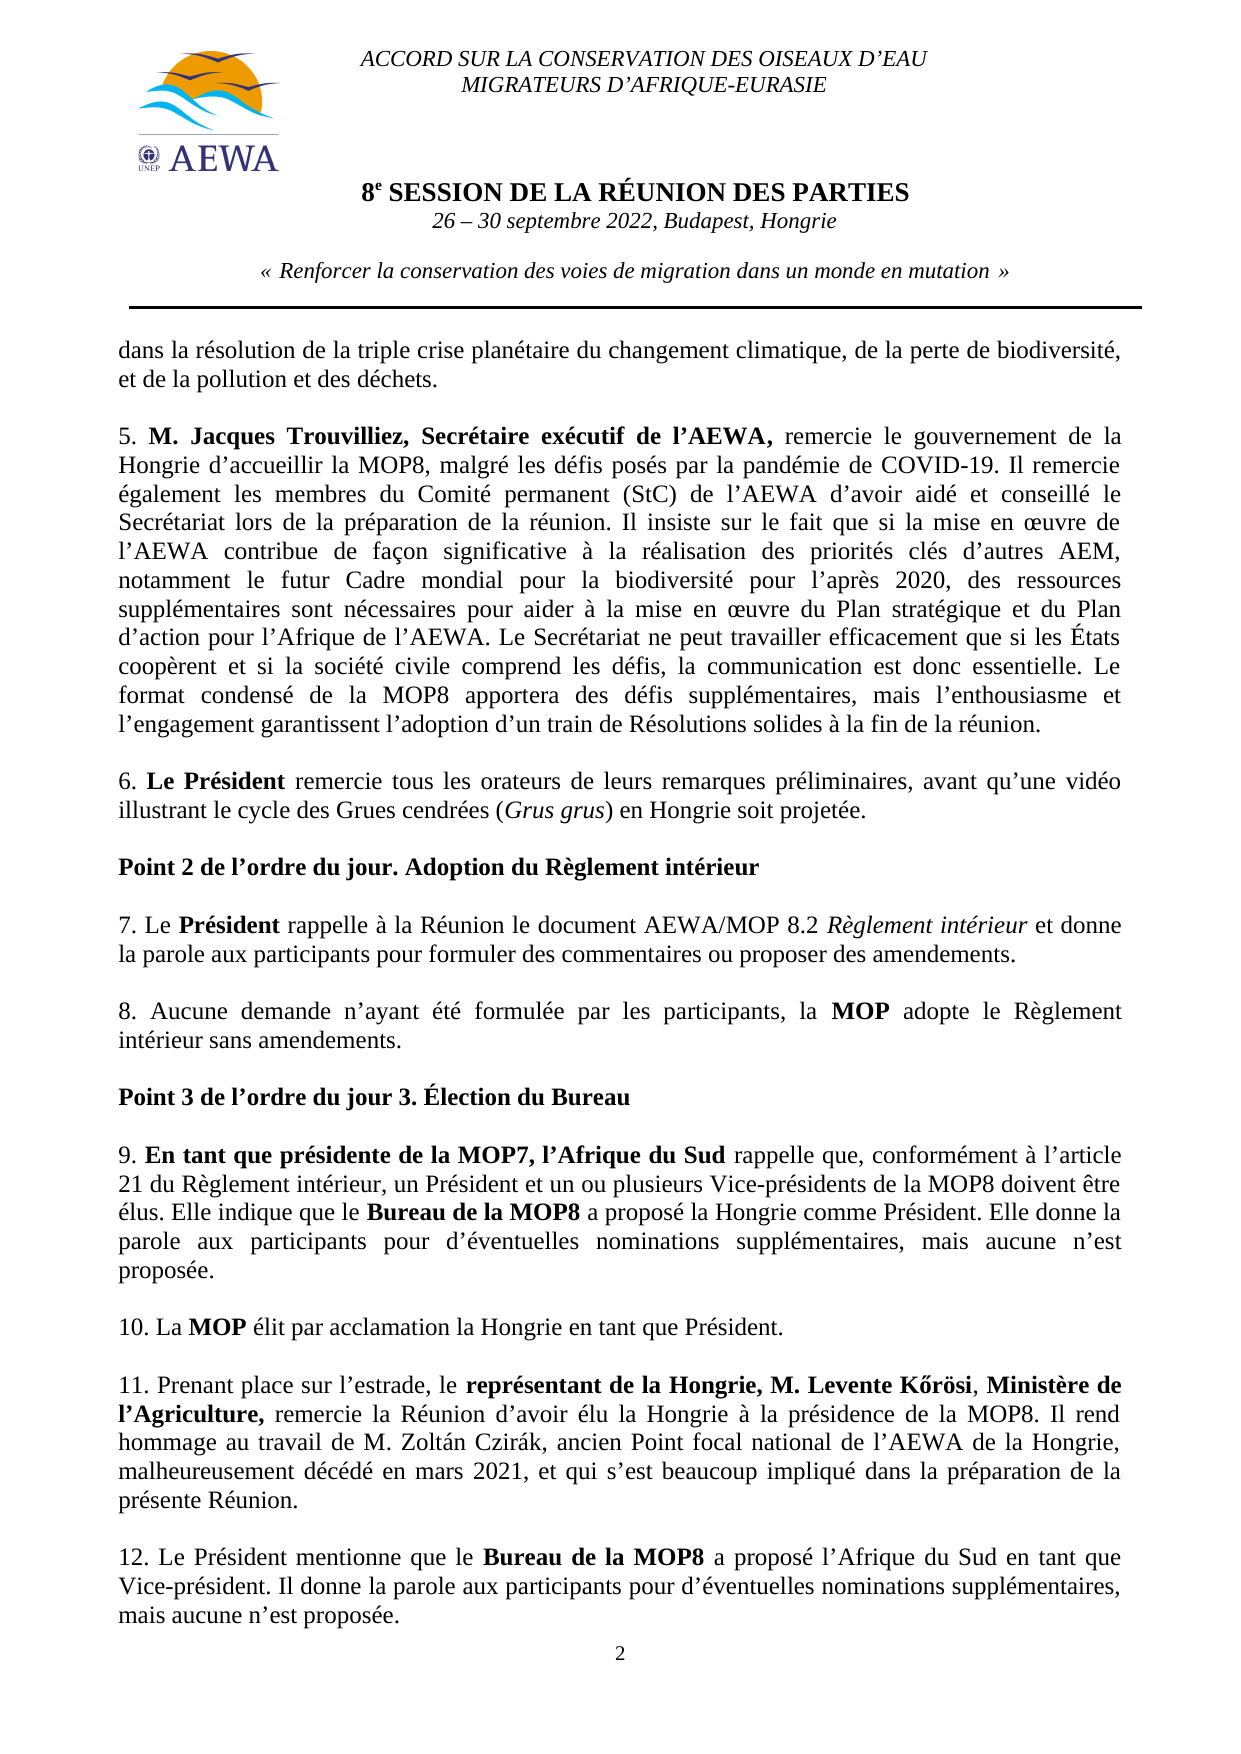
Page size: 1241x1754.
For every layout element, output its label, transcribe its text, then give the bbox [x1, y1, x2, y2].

text Point 2 de l’ordre du jour. Adoption du Règlement intérieur [118, 852, 1122, 881]
text 12. Le Président mentionne que le Bureau de la MOP8 a proposé l’Afrique du Sud en tant que Vice-président. Il donne la parole aux participants pour d’éventuelles nominations supplémentaires, mais aucune n’est proposée. [118, 1542, 1122, 1629]
picture [138, 51, 281, 171]
text 7. Le Président rappelle à la Réunion le document AEWA/MOP 8.2 Règlement intérieur et donne la parole aux participants pour formuler des commentaires ou proposer des amendements. [118, 910, 1122, 967]
text 8. Aucune demande n’ayant été formulée par les participants, la MOP adopte le Règlement intérieur sans amendements. [118, 996, 1122, 1054]
text 6. Le Président remercie tous les orateurs de leurs remarques préliminaires, avant qu’une vidéo illustrant le cycle des Grues cendrées (Grus grus) en Hongrie soit projetée. [118, 766, 1122, 824]
text 5. M. Jacques Trouvilliez, Secrétaire exécutif de l’AEWA, remercie le gouvernement de la Hongrie d’accueillir la MOP8, malgré les défis posés par la pandémie de COVID-19. Il remercie également les membres du Comité permanent (StC) de l’AEWA d’avoir aidé et conseillé le Secrétariat lors de la préparation de la réunion. Il insiste sur le fait que si la mise en œuvre de l’AEWA contribue de façon significative à la réalisation des priorités clés d’autres AEM, notamment le futur Cadre mondial pour la biodiversité pour l’après 2020, des ressources supplémentaires sont nécessaires pour aider à la mise en œuvre du Plan stratégique et du Plan d’action pour l’Afrique de l’AEWA. Le Secrétariat ne peut travailler efficacement que si les États coopèrent et si la société civile comprend les défis, la communication est donc essentielle. Le format condensé de la MOP8 apportera des défis supplémentaires, mais l’enthousiasme et l’engagement garantissent l’adoption d’un train de Résolutions solides à la fin de la réunion. [118, 421, 1122, 737]
text Point 3 de l’ordre du jour 3. Élection du Bureau [118, 1082, 1122, 1111]
text 11. Prenant place sur l’estrade, le représentant de la Hongrie, M. Levente Kőrösi, Ministère de l’Agriculture, remercie la Réunion d’avoir élu la Hongrie à la présidence de la MOP8. Il rend hommage au travail de M. Zoltán Czirák, ancien Point focal national de l’AEWA de la Hongrie, malheureusement décédé en mars 2021, et qui s’est beaucoup impliqué dans la préparation de la présente Réunion. [118, 1370, 1122, 1514]
text 9. En tant que présidente de la MOP7, l’Afrique du Sud rappelle que, conformément à l’article 21 du Règlement intérieur, un Président et un ou plusieurs Vice-présidents de la MOP8 doivent être élus. Elle indique que le Bureau de la MOP8 a proposé la Hongrie comme Président. Elle donne la parole aux participants pour d’éventuelles nominations supplémentaires, mais aucune n’est proposée. [118, 1140, 1122, 1284]
text 10. La MOP élit par acclamation la Hongrie en tant que Président. [118, 1312, 1122, 1341]
